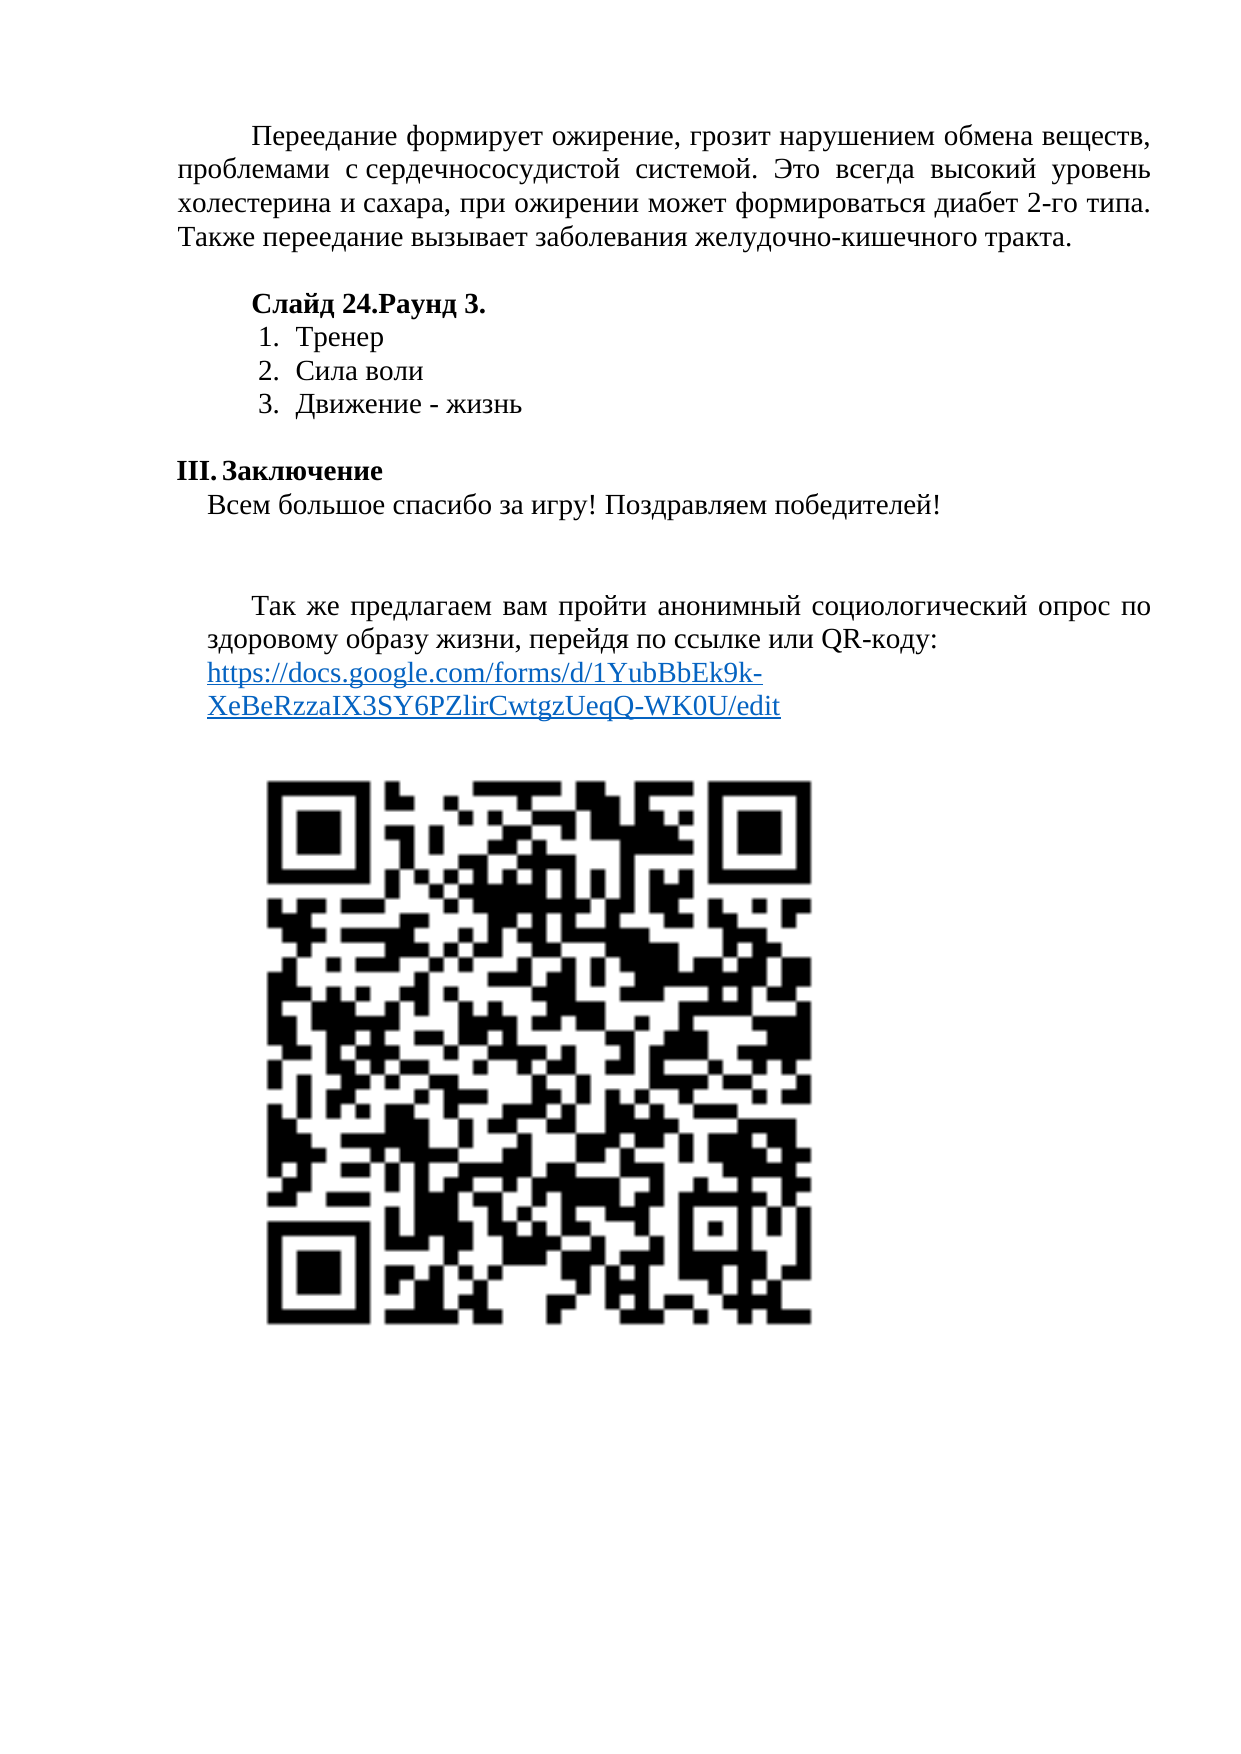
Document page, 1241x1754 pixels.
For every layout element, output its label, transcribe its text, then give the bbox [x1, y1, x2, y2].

list Сила воли [258, 353, 1152, 386]
list https://docs.google.com/forms/d/1YubBbEk9k-XeBeRzzaIX3SY6PZlirCwtgzUeqQ-WK0U/edit [207, 655, 1152, 722]
list Так же предлагаем вам пройти анонимный социологический опрос по здоровому образу жизни, перейдя по ссылке или QR-коду: [207, 588, 1152, 655]
text Слайд 24.Раунд 3. [177, 286, 1152, 319]
list Заключение [176, 453, 1152, 487]
picture [211, 724, 871, 1384]
list Движение - жизнь [258, 386, 1152, 420]
list Всем большое спасибо за игру! Поздравляем победителей! [207, 487, 1152, 521]
list Тренер [258, 319, 1152, 353]
text Переедание формирует ожирение, грозит нарушением обмена веществ, проблемами с сердечнососудистой системой. Это всегда высокий уровень холестерина и сахара, при ожирении может формироваться диабет 2-го типа. Также переедание вызывает заболевания желудочно-кишечного тракта. [177, 118, 1152, 252]
